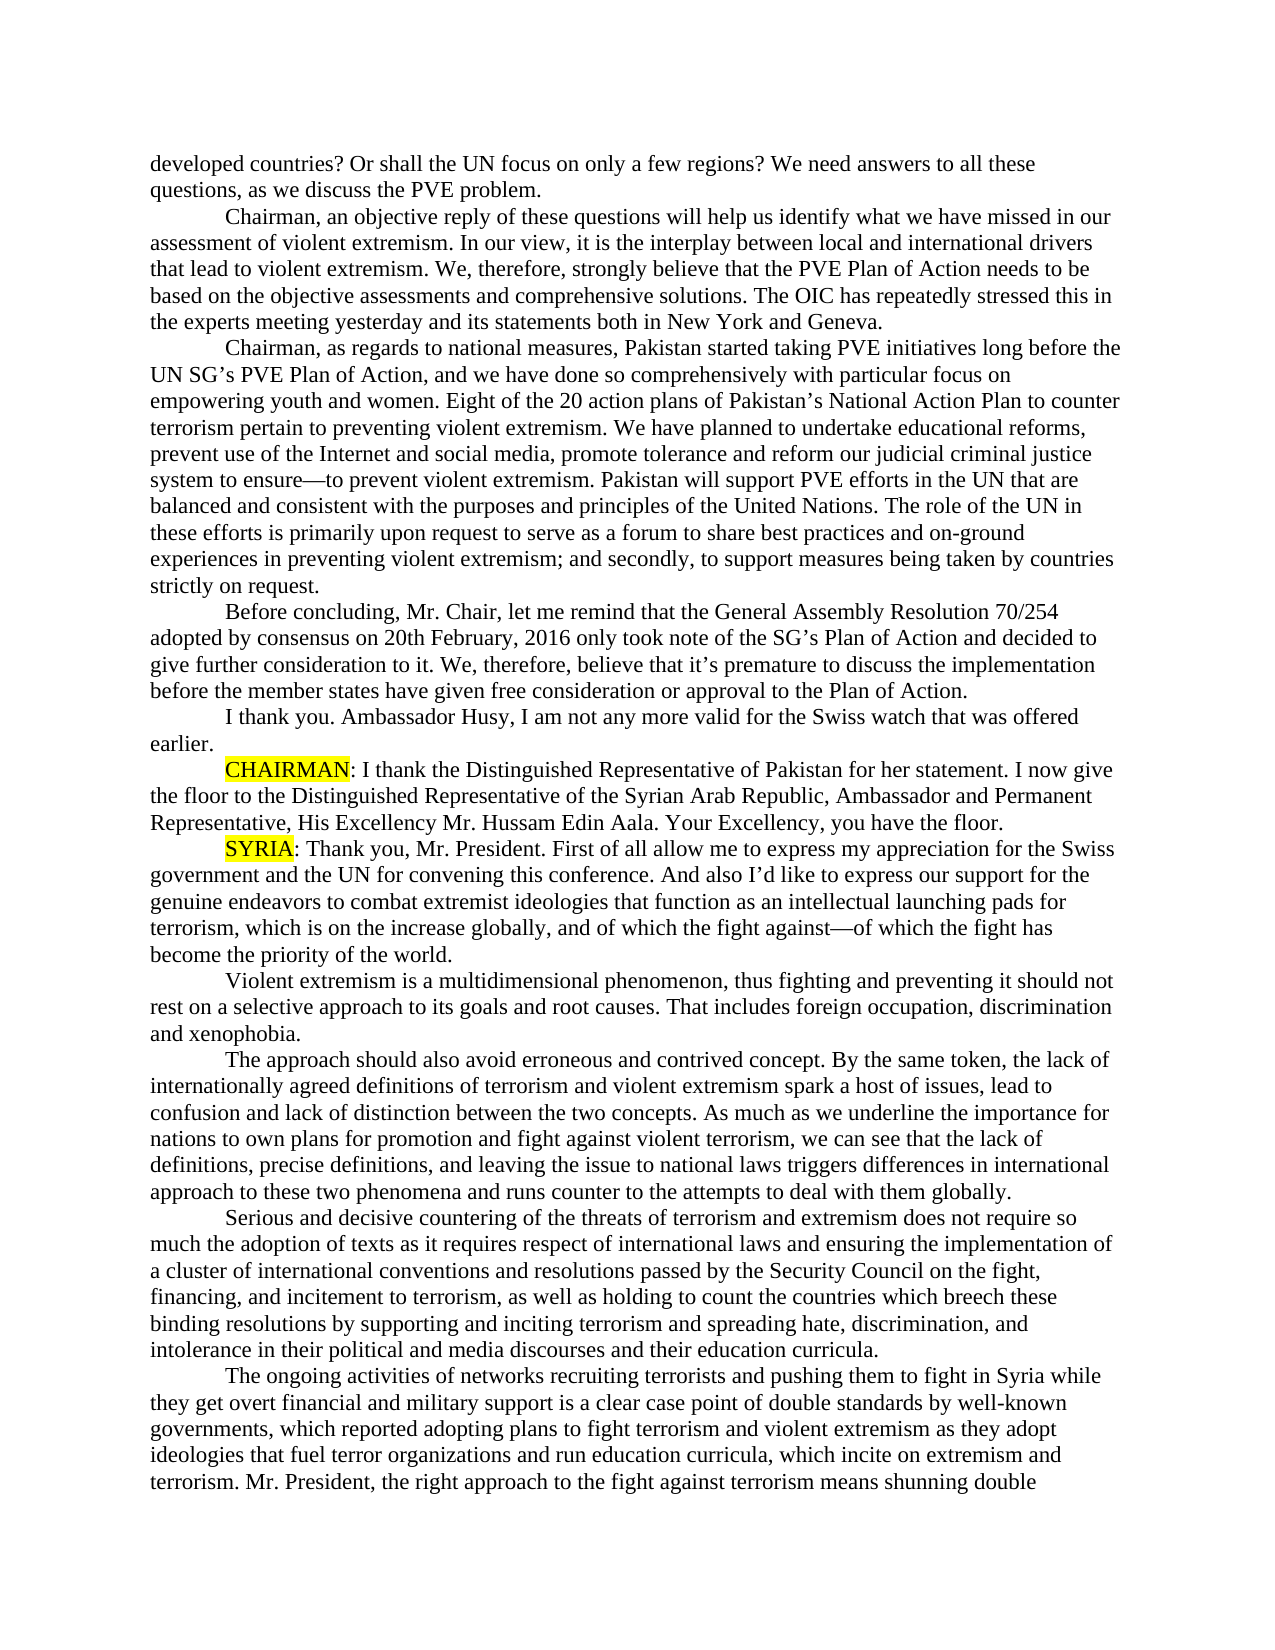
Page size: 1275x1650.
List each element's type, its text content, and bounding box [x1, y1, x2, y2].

text Chairman: I thank the Distinguished Representative of Pakistan for her statement. I now give the floor to the Distinguished Representative of the Syrian Arab Republic, Ambassador and Permanent Representative, His Excellency Mr. Hussam Edin Aala. Your Excellency, you have the floor. [150, 756, 1125, 835]
text Chairman, as regards to national measures, Pakistan started taking PVE initiatives long before the UN SG’s PVE Plan of Action, and we have done so comprehensively with particular focus on empowering youth and women. Eight of the 20 action plans of Pakistan’s National Action Plan to counter terrorism pertain to preventing violent extremism. We have planned to undertake educational reforms, prevent use of the Internet and social media, promote tolerance and reform our judicial criminal justice system to ensure—to prevent violent extremism. Pakistan will support PVE efforts in the UN that are balanced and consistent with the purposes and principles of the United Nations. The role of the UN in these efforts is primarily upon request to serve as a forum to share best practices and on-ground experiences in preventing violent extremism; and secondly, to support measures being taken by countries strictly on request. [150, 334, 1125, 598]
text I thank you. Ambassador Husy, I am not any more valid for the Swiss watch that was offered earlier. [150, 703, 1125, 756]
text Chairman, an objective reply of these questions will help us identify what we have missed in our assessment of violent extremism. In our view, it is the interplay between local and international drivers that lead to violent extremism. We, therefore, strongly believe that the PVE Plan of Action needs to be based on the objective assessments and comprehensive solutions. The OIC has repeatedly stressed this in the experts meeting yesterday and its statements both in New York and Geneva. [150, 203, 1125, 334]
text Violent extremism is a multidimensional phenomenon, thus fighting and preventing it should not rest on a selective approach to its goals and root causes. That includes foreign occupation, discrimination and xenophobia. [150, 967, 1125, 1046]
text The approach should also avoid erroneous and contrived concept. By the same token, the lack of internationally agreed definitions of terrorism and violent extremism spark a host of issues, lead to confusion and lack of distinction between the two concepts. As much as we underline the importance for nations to own plans for promotion and fight against violent terrorism, we can see that the lack of definitions, precise definitions, and leaving the issue to national laws triggers differences in international approach to these two phenomena and runs counter to the attempts to deal with them globally. [150, 1046, 1125, 1204]
text SYRIA: Thank you, Mr. President. First of all allow me to express my appreciation for the Swiss government and the UN for convening this conference. And also I’d like to express our support for the genuine endeavors to combat extremist ideologies that function as an intellectual launching pads for terrorism, which is on the increase globally, and of which the fight against—of which the fight has become the priority of the world. [150, 835, 1125, 967]
text Before concluding, Mr. Chair, let me remind that the General Assembly Resolution 70/254 adopted by consensus on 20th February, 2016 only took note of the SG’s Plan of Action and decided to give further consideration to it. We, therefore, believe that it’s premature to discuss the implementation before the member states have given free consideration or approval to the Plan of Action. [150, 598, 1125, 703]
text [150, 1362, 1125, 1494]
text Serious and decisive countering of the threats of terrorism and extremism does not require so much the adoption of texts as it requires respect of international laws and ensuring the implementation of a cluster of international conventions and resolutions passed by the Security Council on the fight, financing, and incitement to terrorism, as well as holding to count the countries which breech these binding resolutions by supporting and inciting terrorism and spreading hate, discrimination, and intolerance in their political and media discourses and their education curricula. [150, 1204, 1125, 1362]
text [150, 150, 1125, 203]
